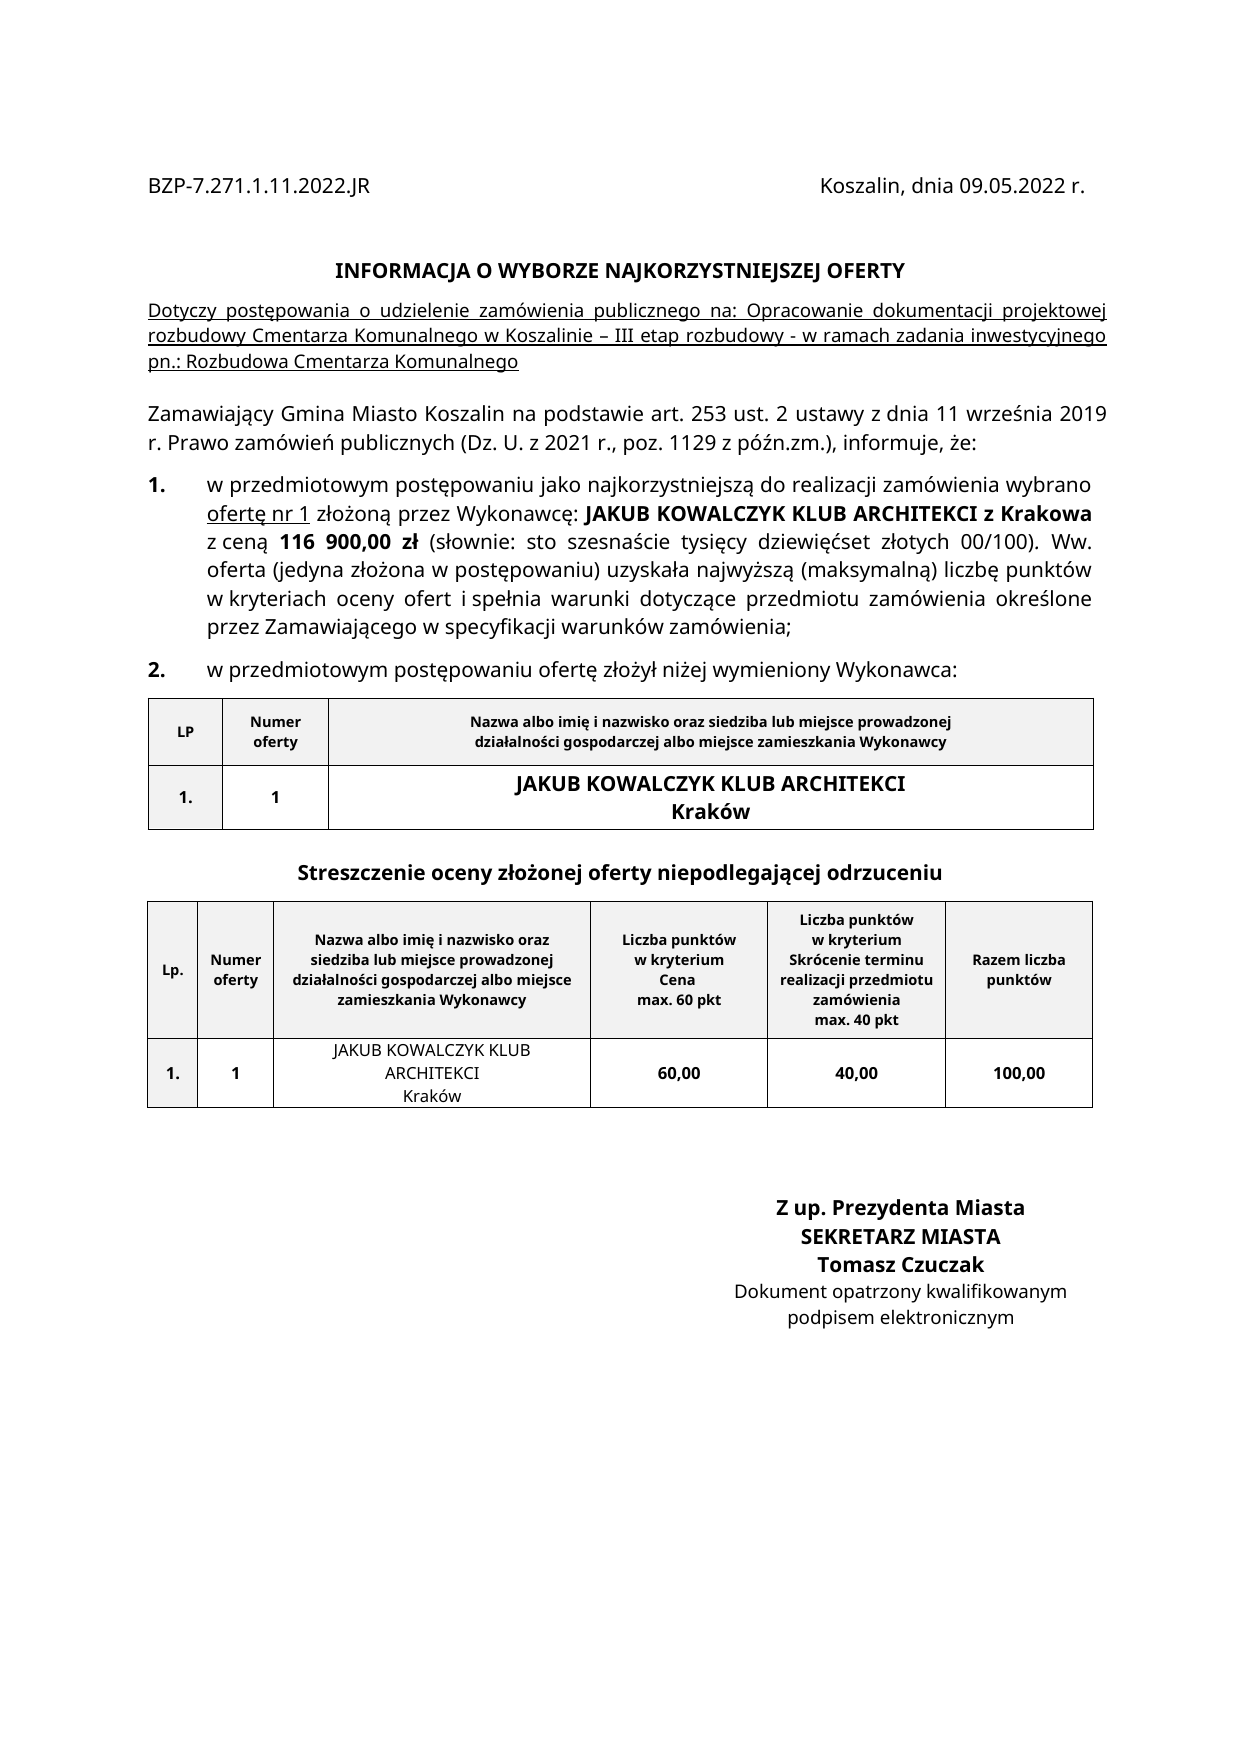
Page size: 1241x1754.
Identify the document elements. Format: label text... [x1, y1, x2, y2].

table_cell 1 [223, 766, 328, 828]
table_header Numer oferty [198, 902, 273, 1038]
table_header Nazwa albo imię i nazwisko oraz siedziba lub miejsce prowadzonej działalności gospodarczej albo miejsce zamieszkania Wykonawcy [329, 699, 1093, 765]
table_header Numer oferty [223, 699, 328, 765]
table_header Liczba punktów w kryterium Skrócenie terminu realizacji przedmiotu zamówienia max. 40 pkt [768, 902, 945, 1038]
table_cell JAKUB KOWALCZYK KLUB ARCHITEKCI Kraków [274, 1039, 590, 1107]
text Tomasz Czuczak [148, 1250, 1093, 1279]
table_cell 1. [148, 1039, 197, 1107]
text Dotyczy postępowania o udzielenie zamówienia publicznego na: Opracowanie dokumentacji projektowej rozbudowy Cmentarza Komunalnego w Koszalinie – III etap rozbudowy - w ramach zadania inwestycyjnego pn.: Rozbudowa Cmentarza Komunalnego [148, 346, 1107, 374]
text Dotyczy postępowania o udzielenie zamówienia publicznego na: Opracowanie dokumentacji projektowej rozbudowy Cmentarza Komunalnego w Koszalinie – III etap rozbudowy - w ramach zadania inwestycyjnego pn.: Rozbudowa Cmentarza Komunalnego [148, 297, 1107, 319]
table_header Nazwa albo imię i nazwisko oraz siedziba lub miejsce prowadzonej działalności gospodarczej albo miejsce zamieszkania Wykonawcy [274, 902, 590, 1038]
table_cell 40,00 [768, 1039, 945, 1107]
text Dokument opatrzony kwalifikowanym podpisem elektronicznym [709, 1279, 1093, 1330]
text BZP-7.271.1.11.2022.JR Koszalin, dnia 09.05.2022 r. [148, 171, 1093, 199]
table_cell 1 [198, 1039, 273, 1107]
table_header Lp. [148, 902, 197, 1038]
table_header Liczba punktów w kryterium Cena max. 60 pkt [591, 902, 767, 1038]
table_cell 60,00 [591, 1039, 767, 1107]
text INFORMACJA O WYBORZE NAJKORZYSTNIEJSZEJ OFERTY [148, 256, 1093, 285]
text Zamawiający Gmina Miasto Koszalin na podstawie art. 253 ust. 2 ustawy z dnia 11 września 2019 r. Prawo zamówień publicznych (Dz. U. z 2021 r., poz. 1129 z późn.zm.), informuje, że: [148, 399, 1107, 456]
table_cell 1. [149, 766, 222, 828]
table_cell 100,00 [946, 1039, 1092, 1107]
table_header Razem liczba punktów [946, 902, 1092, 1038]
text Streszczenie oceny złożonej oferty niepodlegającej odrzuceniu [148, 858, 1093, 886]
text Dotyczy postępowania o udzielenie zamówienia publicznego na: Opracowanie dokumentacji projektowej rozbudowy Cmentarza Komunalnego w Koszalinie – III etap rozbudowy - w ramach zadania inwestycyjnego pn.: Rozbudowa Cmentarza Komunalnego [148, 320, 1107, 344]
list w przedmiotowym postępowaniu ofertę złożył niżej wymieniony Wykonawca: [148, 655, 1093, 683]
table_header LP [149, 699, 222, 765]
list w przedmiotowym postępowaniu jako najkorzystniejszą do realizacji zamówienia wybrano ofertę nr 1 złożoną przez Wykonawcę: JAKUB KOWALCZYK KLUB ARCHITEKCI z Krakowa z ceną 116 900,00 zł (słownie: sto szesnaście tysięcy dziewięćset złotych 00/100). Ww. oferta (jedyna złożona w postępowaniu) uzyskała najwyższą (maksymalną) liczbę punktów w kryteriach oceny ofert i spełnia warunki dotyczące przedmiotu zamówienia określone przez Zamawiającego w specyfikacji warunków zamówienia; [148, 470, 1093, 641]
table_cell JAKUB KOWALCZYK KLUB ARCHITEKCI Kraków [329, 766, 1093, 828]
text Z up. Prezydenta Miasta [148, 1193, 1093, 1222]
text SEKRETARZ MIASTA [148, 1222, 1093, 1250]
